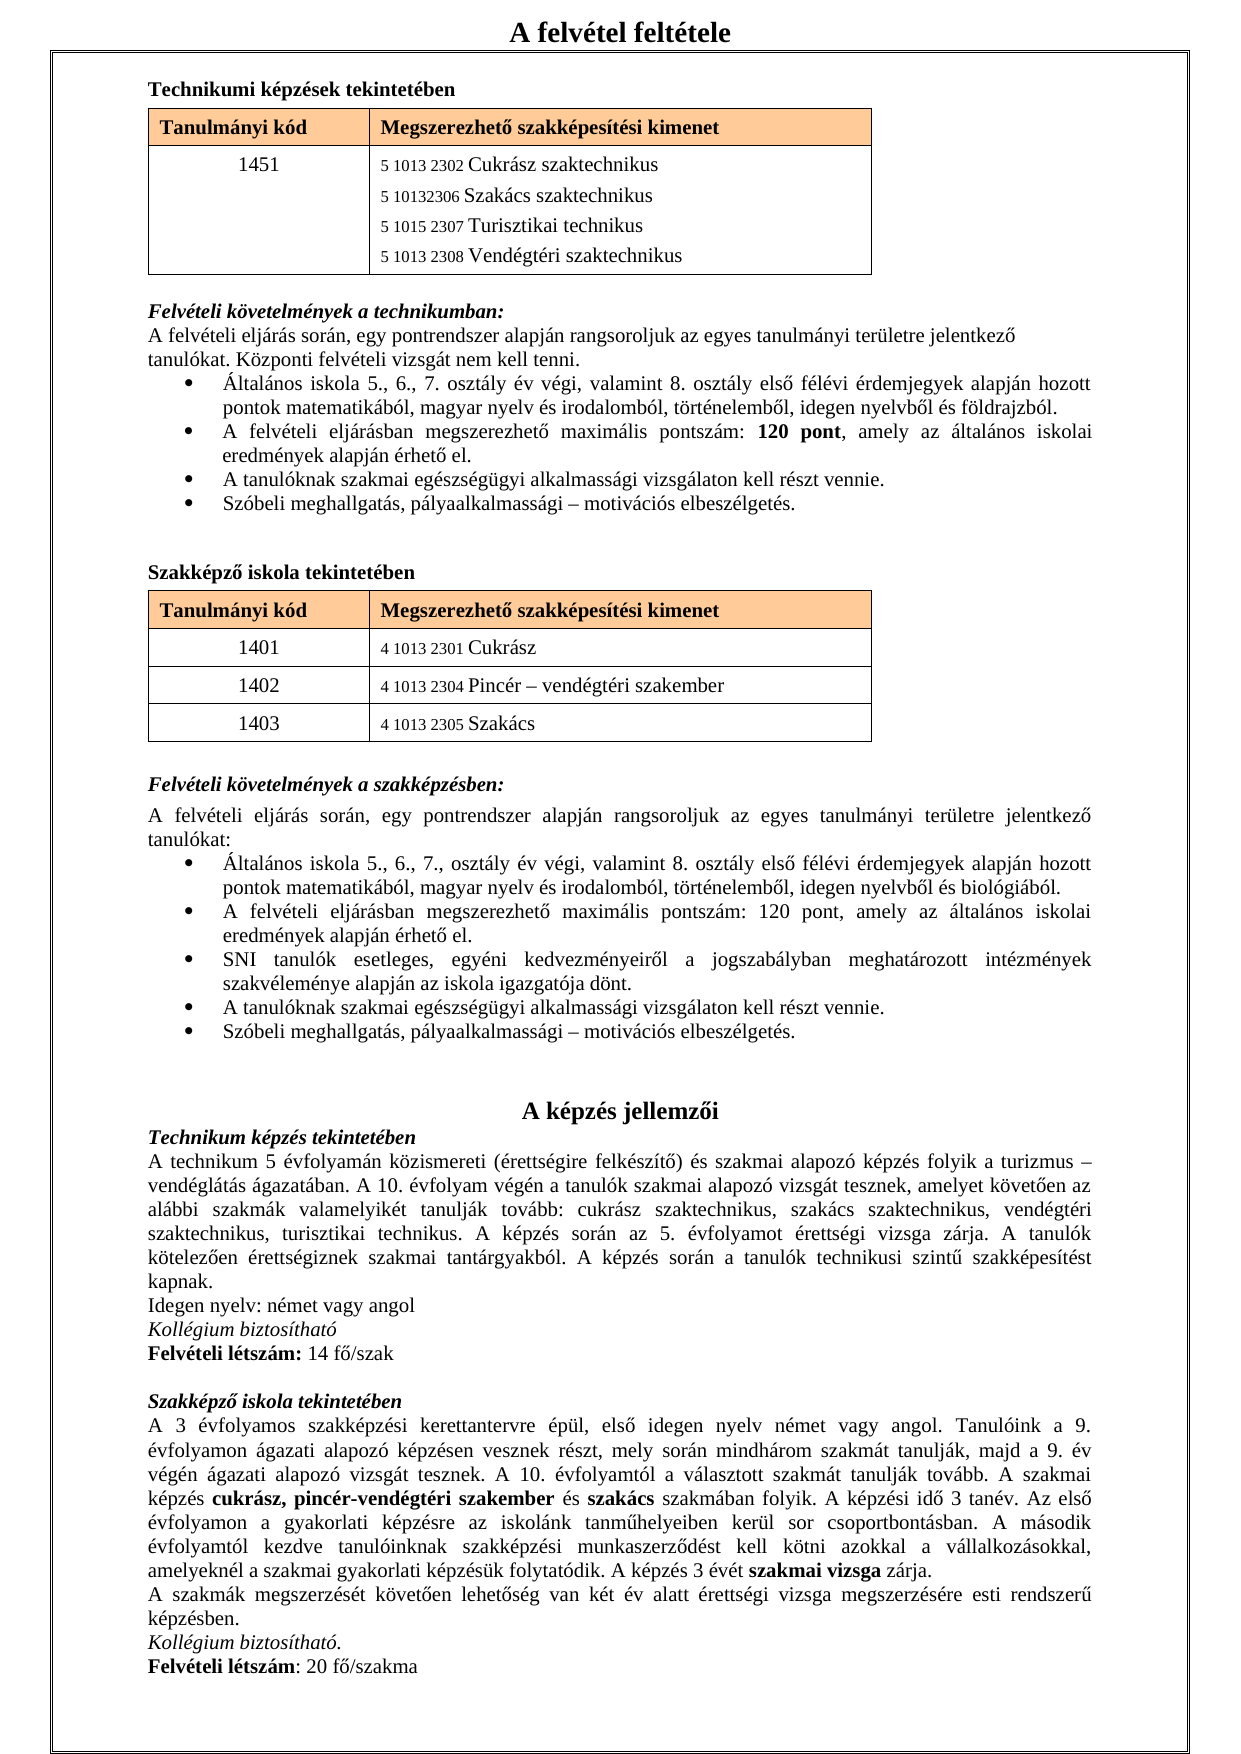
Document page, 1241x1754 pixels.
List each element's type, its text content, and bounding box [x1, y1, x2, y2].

table_cell 4 1013 2301 Cukrász [370, 629, 871, 666]
text Technikumi képzések tekintetében [148, 77, 1093, 101]
table_cell 1402 [149, 667, 369, 703]
text A felvételi eljárás során, egy pontrendszer alapján rangsoroljuk az egyes tanulmányi területre jelentkező tanulókat. Központi felvételi vizsgát nem kell tenni. [148, 323, 1093, 371]
list A tanulóknak szakmai egészségügyi alkalmassági vizsgálaton kell részt vennie. [185, 467, 1093, 491]
list A felvételi eljárásban megszerezhető maximális pontszám: 120 pont, amely az általános iskolai eredmények alapján érhető el. [185, 899, 1093, 947]
table_cell 1403 [149, 704, 369, 741]
table_cell 1401 [149, 629, 369, 666]
text Szakképző iskola tekintetében [148, 560, 1093, 584]
table_cell 4 1013 2304 Pincér – vendégtéri szakember [370, 667, 871, 703]
table_cell 4 1013 2305 Szakács [370, 704, 871, 741]
text Felvételi létszám: 14 fő/szak [148, 1341, 1093, 1365]
text Technikum képzés tekintetében [148, 1125, 1093, 1149]
text Kollégium biztosítható [148, 1317, 1093, 1341]
text A képzés jellemzői [148, 1096, 1093, 1125]
list Szóbeli meghallgatás, pályaalkalmassági – motivációs elbeszélgetés. [185, 491, 1093, 515]
text A technikum 5 évfolyamán közismereti (érettségire felkészítő) és szakmai alapozó képzés folyik a turizmus – vendéglátás ágazatában. A 10. évfolyam végén a tanulók szakmai alapozó vizsgát tesznek, amelyet követően az alábbi szakmák valamelyikét tanulják tovább: cukrász szaktechnikus, szakács szaktechnikus, vendégtéri szaktechnikus, turisztikai technikus. A képzés során az 5. évfolyamot érettségi vizsga zárja. A tanulók kötelezően érettségiznek szakmai tantárgyakból. A képzés során a tanulók technikusi szintű szakképesítést kapnak. [148, 1149, 1093, 1293]
list Általános iskola 5., 6., 7. osztály év végi, valamint 8. osztály első félévi érdemjegyek alapján hozott pontok matematikából, magyar nyelv és irodalomból, történelemből, idegen nyelvből és földrajzból. [185, 371, 1093, 419]
text Felvételi követelmények a technikumban: [148, 299, 1093, 323]
table_cell 5 1013 2302 Cukrász szaktechnikus 5 10132306 Szakács szaktechnikus 5 1015 2307 Turisztikai technikus 5 1013 2308 Vendégtéri szaktechnikus [370, 146, 871, 273]
list A tanulóknak szakmai egészségügyi alkalmassági vizsgálaton kell részt vennie. [185, 995, 1093, 1019]
table_header Megszerezhető szakképesítési kimenet [370, 591, 871, 628]
text A felvételi eljárás során, egy pontrendszer alapján rangsoroljuk az egyes tanulmányi területre jelentkező tanulókat: [148, 802, 1093, 851]
table_header Megszerezhető szakképesítési kimenet [370, 109, 871, 145]
text Felvételi követelmények a szakképzésben: [148, 772, 1093, 796]
text Szakképző iskola tekintetében [148, 1389, 1093, 1413]
text Felvételi létszám: 20 fő/szakma [148, 1654, 1093, 1678]
table_header Tanulmányi kód [149, 109, 369, 145]
text Kollégium biztosítható. [148, 1630, 1093, 1654]
table_header Tanulmányi kód [149, 591, 369, 628]
list SNI tanulók esetleges, egyéni kedvezményeiről a jogszabályban meghatározott intézmények szakvéleménye alapján az iskola igazgatója dönt. [185, 947, 1093, 995]
list A felvételi eljárásban megszerezhető maximális pontszám: 120 pont, amely az általános iskolai eredmények alapján érhető el. [185, 419, 1093, 467]
text A szakmák megszerzését követően lehetőség van két év alatt érettségi vizsga megszerzésére esti rendszerű képzésben. [148, 1582, 1093, 1630]
list Szóbeli meghallgatás, pályaalkalmassági – motivációs elbeszélgetés. [185, 1019, 1093, 1043]
text A 3 évfolyamos szakképzési kerettantervre épül, első idegen nyelv német vagy angol. Tanulóink a 9. évfolyamon ágazati alapozó képzésen vesznek részt, mely során mindhárom szakmát tanulják, majd a 9. év végén ágazati alapozó vizsgát tesznek. A 10. évfolyamtól a választott szakmát tanulják tovább. A szakmai képzés cukrász, pincér-vendégtéri szakember és szakács szakmában folyik. A képzési idő 3 tanév. Az első évfolyamon a gyakorlati képzésre az iskolánk tanműhelyeiben kerül sor csoportbontásban. A második évfolyamtól kezdve tanulóinknak szakképzési munkaszerződést kell kötni azokkal a vállalkozásokkal, amelyeknél a szakmai gyakorlati képzésük folytatódik. A képzés 3 évét szakmai vizsga zárja. [148, 1413, 1093, 1582]
list Általános iskola 5., 6., 7., osztály év végi, valamint 8. osztály első félévi érdemjegyek alapján hozott pontok matematikából, magyar nyelv és irodalomból, történelemből, idegen nyelvből és biológiából. [185, 851, 1093, 899]
table_cell 1451 [149, 146, 369, 273]
text A felvétel feltétele [148, 15, 1093, 48]
text Idegen nyelv: német vagy angol [148, 1293, 1093, 1317]
